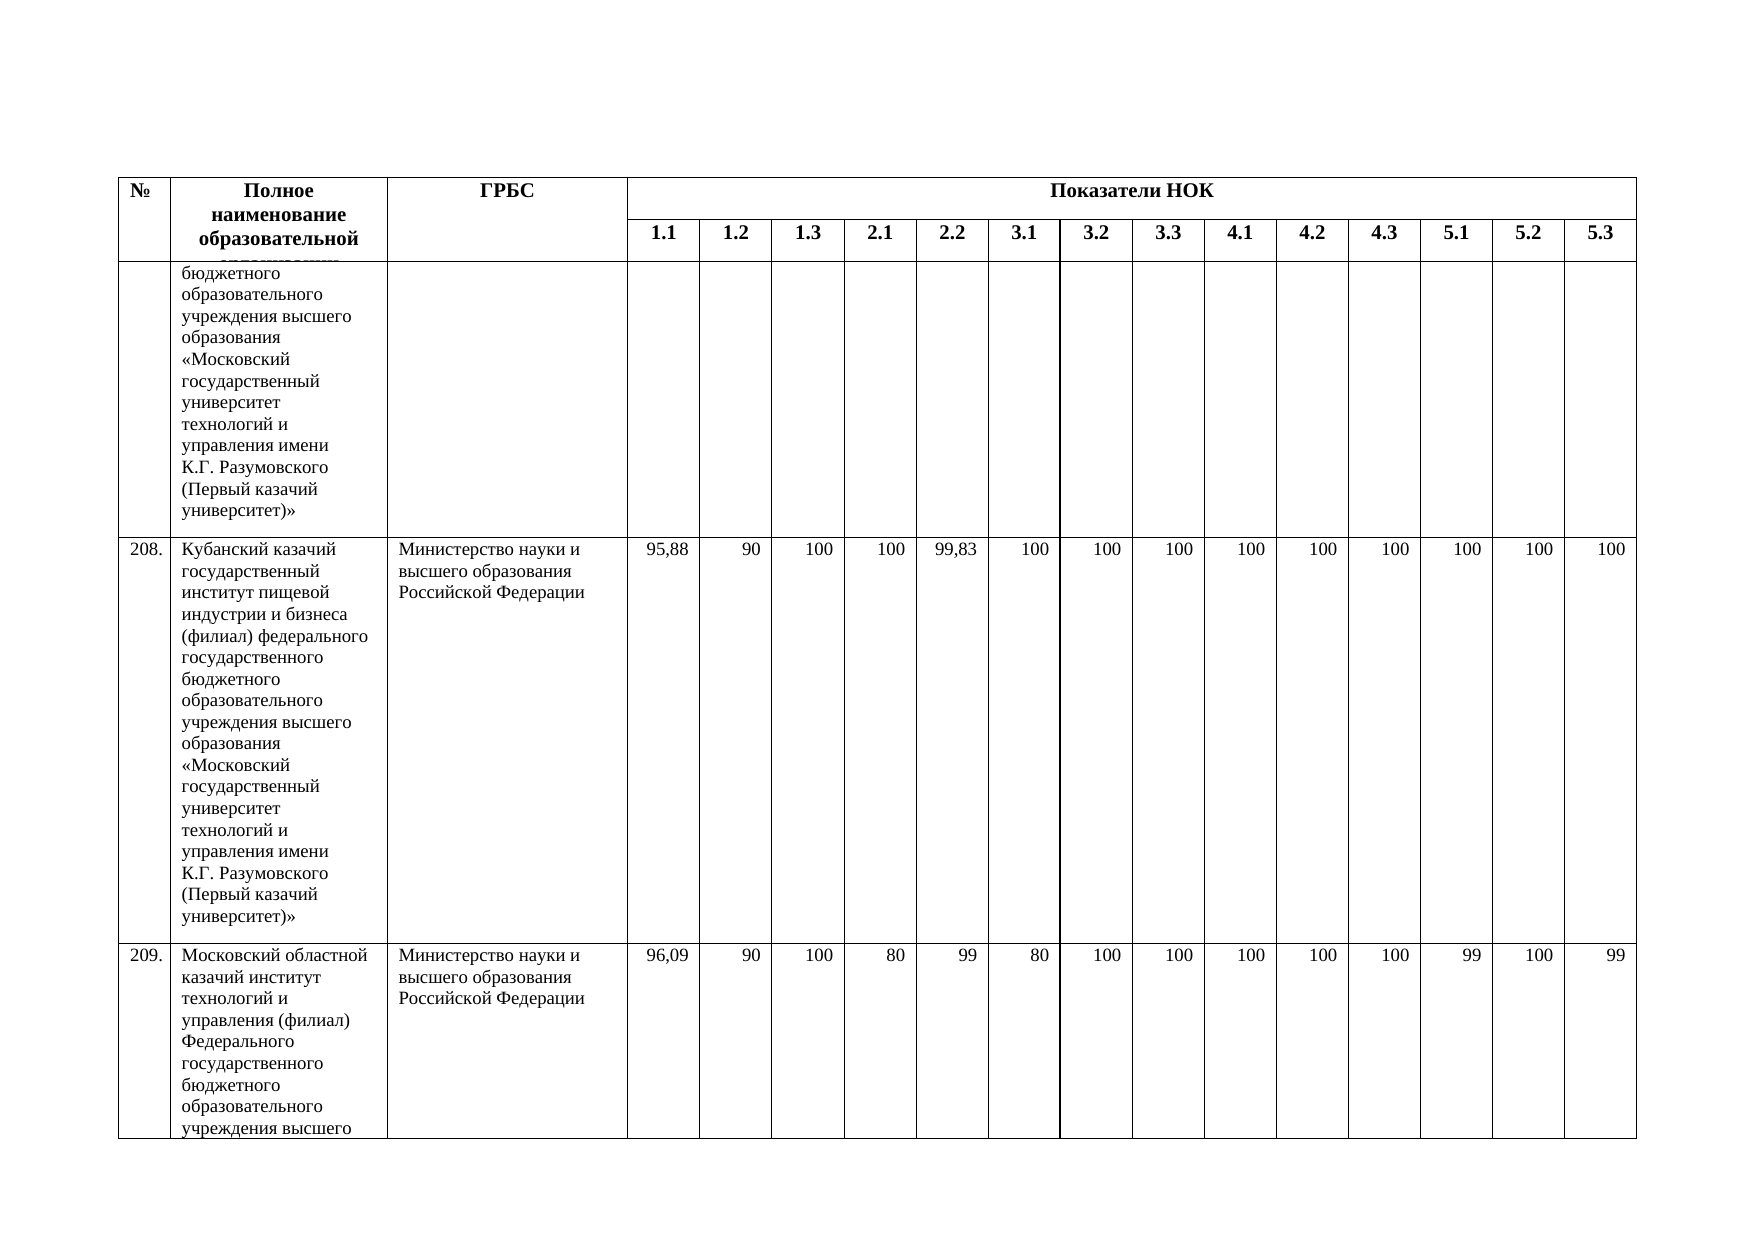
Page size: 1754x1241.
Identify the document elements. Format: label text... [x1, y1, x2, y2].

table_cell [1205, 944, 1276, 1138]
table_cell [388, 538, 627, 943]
table_cell 1.2 [700, 220, 771, 261]
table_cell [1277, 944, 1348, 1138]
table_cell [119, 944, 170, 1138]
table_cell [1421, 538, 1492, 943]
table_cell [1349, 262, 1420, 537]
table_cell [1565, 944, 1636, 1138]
table_header ГРБС [388, 178, 627, 261]
table_header № [119, 178, 170, 261]
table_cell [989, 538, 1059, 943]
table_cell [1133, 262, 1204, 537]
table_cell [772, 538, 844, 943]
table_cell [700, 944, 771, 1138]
table_cell 4.1 [1205, 220, 1276, 261]
table_cell 3.2 [1061, 220, 1132, 261]
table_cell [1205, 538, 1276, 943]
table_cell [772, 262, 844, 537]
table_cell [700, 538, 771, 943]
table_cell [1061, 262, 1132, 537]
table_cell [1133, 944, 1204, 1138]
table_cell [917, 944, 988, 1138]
table_cell 3.1 [989, 220, 1059, 261]
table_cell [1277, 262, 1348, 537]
table_cell 2.2 [917, 220, 988, 261]
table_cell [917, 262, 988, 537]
table_cell 1.3 [772, 220, 844, 261]
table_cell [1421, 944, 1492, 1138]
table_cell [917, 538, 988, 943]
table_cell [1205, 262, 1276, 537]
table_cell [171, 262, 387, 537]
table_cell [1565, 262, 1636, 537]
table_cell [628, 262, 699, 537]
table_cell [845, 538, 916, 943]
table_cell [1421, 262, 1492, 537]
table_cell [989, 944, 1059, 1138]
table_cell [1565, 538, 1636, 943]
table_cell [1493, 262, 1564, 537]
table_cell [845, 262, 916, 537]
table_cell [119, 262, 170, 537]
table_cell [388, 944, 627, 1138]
table_cell 1.1 [628, 220, 699, 261]
table_cell 4.3 [1349, 220, 1420, 261]
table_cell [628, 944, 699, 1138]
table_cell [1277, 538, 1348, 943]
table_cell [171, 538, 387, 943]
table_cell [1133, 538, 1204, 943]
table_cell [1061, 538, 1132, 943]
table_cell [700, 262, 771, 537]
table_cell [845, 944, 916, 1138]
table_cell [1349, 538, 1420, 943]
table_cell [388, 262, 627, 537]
table_cell 3.3 [1133, 220, 1204, 261]
table_cell 5.2 [1493, 220, 1564, 261]
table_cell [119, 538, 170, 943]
table_cell 4.2 [1277, 220, 1348, 261]
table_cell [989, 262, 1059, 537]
table_cell 5.1 [1421, 220, 1492, 261]
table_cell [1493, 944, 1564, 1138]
table_header Полное наименование образовательной организации [171, 178, 387, 261]
table_cell 5.3 [1565, 220, 1636, 261]
table_header Показатели НОК [628, 178, 1636, 219]
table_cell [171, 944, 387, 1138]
table_cell 2.1 [845, 220, 916, 261]
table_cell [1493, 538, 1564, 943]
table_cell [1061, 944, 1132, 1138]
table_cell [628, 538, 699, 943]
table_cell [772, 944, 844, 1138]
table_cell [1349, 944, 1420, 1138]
